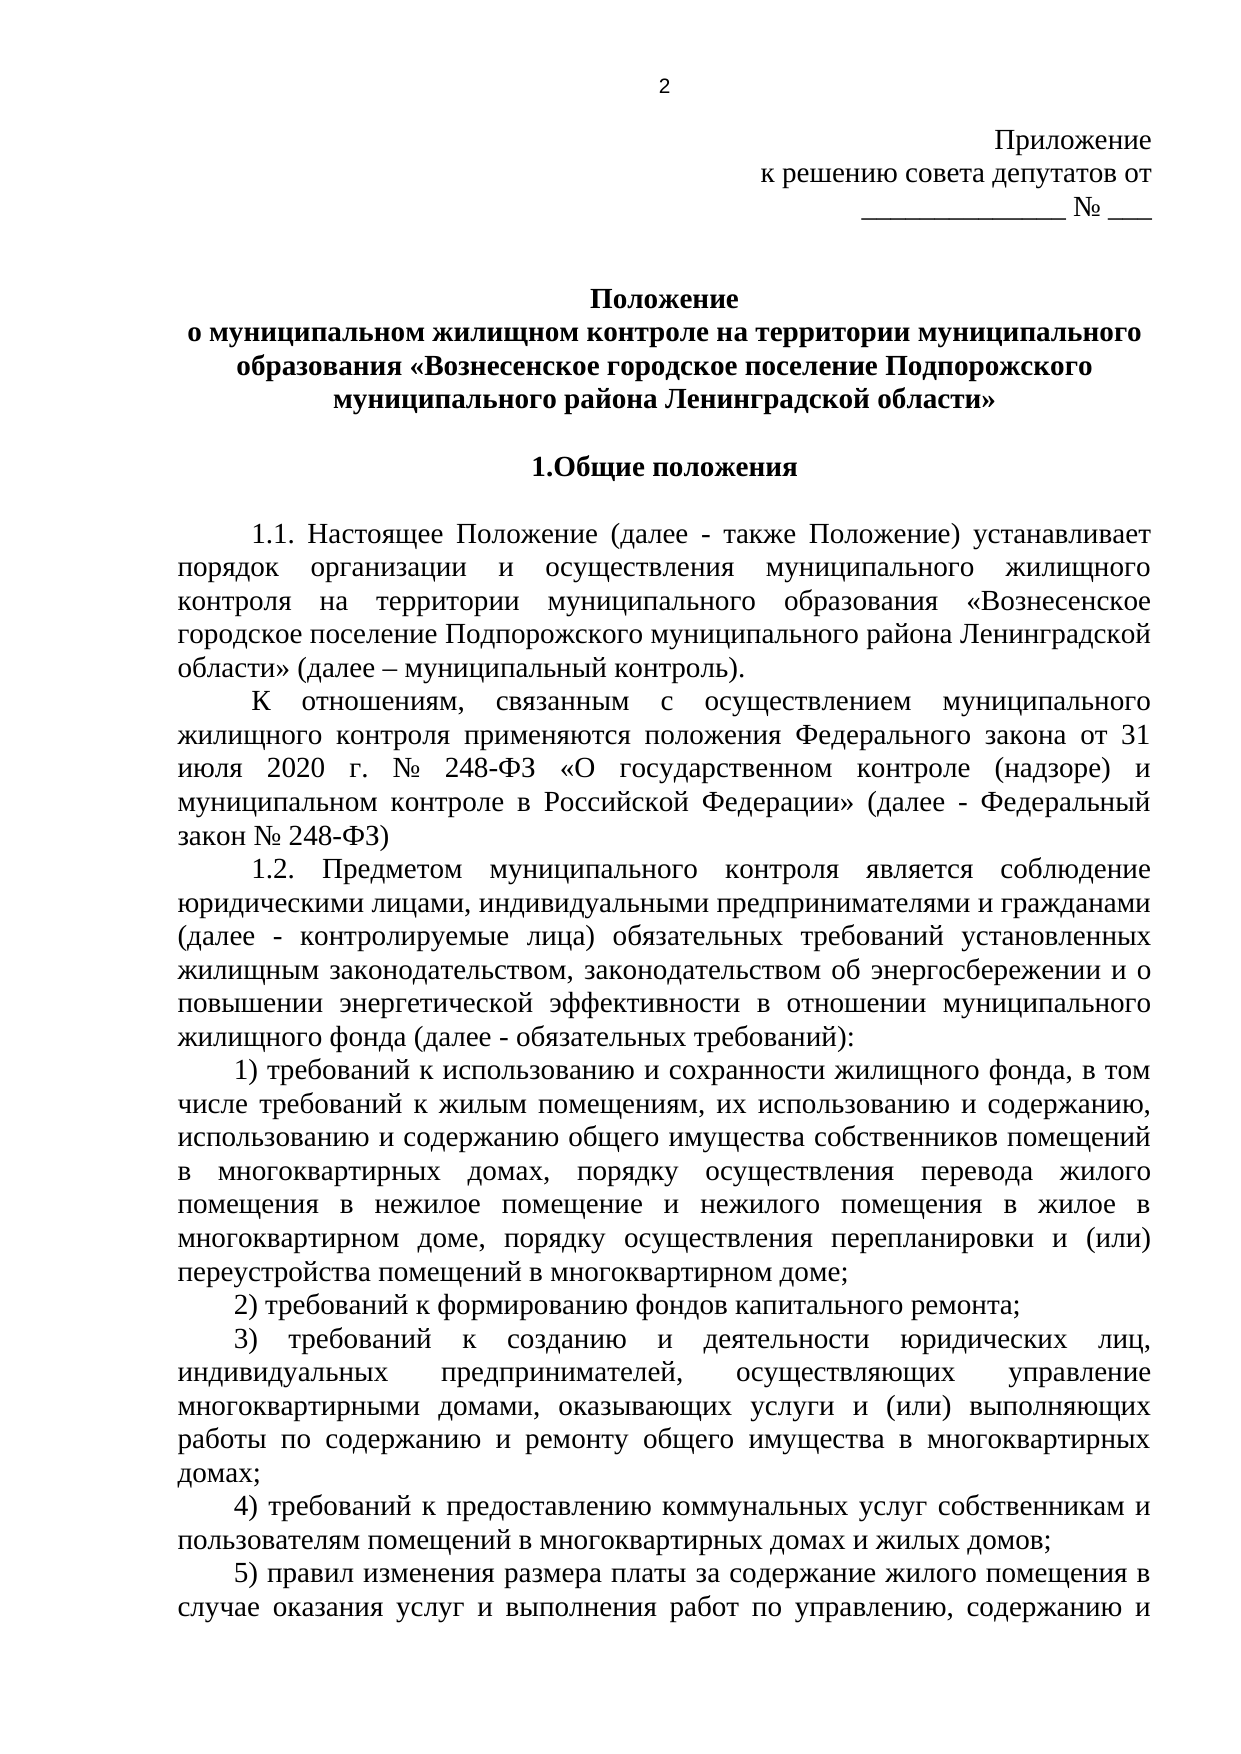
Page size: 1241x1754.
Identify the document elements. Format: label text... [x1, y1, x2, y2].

text 1) требований к использованию и сохранности жилищного фонда, в том числе требований к жилым помещениям, их использованию и содержанию, использованию и содержанию общего имущества собственников помещений в многоквартирных домах, порядку осуществления перевода жилого помещения в нежилое помещение и нежилого помещения в жилое в многоквартирном доме, порядку осуществления перепланировки и (или) переустройства помещений в многоквартирном доме; [177, 1052, 1152, 1287]
text о муниципальном жилищном контроле на территории муниципального образования «Вознесенское городское поселение Подпорожского муниципального района Ленинградской области» [177, 314, 1152, 415]
text 1.Общие положения [177, 449, 1152, 482]
text Приложение [650, 122, 1152, 155]
text к решению совета депутатов от ______________ № ___ [650, 155, 1152, 222]
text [177, 1556, 1152, 1623]
text 3) требований к созданию и деятельности юридических лиц, индивидуальных предпринимателей, осуществляющих управление многоквартирными домами, оказывающих услуги и (или) выполняющих работы по содержанию и ремонту общего имущества в многоквартирных домах; [177, 1321, 1152, 1488]
list К отношениям, связанным с осуществлением муниципального жилищного контроля применяются положения Федерального закона от 31 июля 2020 г. № 248-ФЗ «О государственном контроле (надзоре) и муниципальном контроле в Российской Федерации» (далее - Федеральный закон № 248-ФЗ) [177, 683, 1152, 851]
list 1.1. Настоящее Положение (далее - также Положение) устанавливает порядок организации и осуществления муниципального жилищного контроля на территории муниципального образования «Вознесенское городское поселение Подпорожского муниципального района Ленинградской области» (далее – муниципальный контроль). [177, 516, 1152, 683]
text 4) требований к предоставлению коммунальных услуг собственникам и пользователям помещений в многоквартирных домах и жилых домов; [177, 1488, 1152, 1556]
list 1.2. Предметом муниципального контроля является соблюдение юридическими лицами, индивидуальными предпринимателями и гражданами (далее - контролируемые лица) обязательных требований установленных жилищным законодательством, законодательством об энергосбережении и о повышении энергетической эффективности в отношении муниципального жилищного фонда (далее - обязательных требований): [177, 851, 1152, 1052]
text 2) требований к формированию фондов капитального ремонта; [177, 1287, 1152, 1321]
text Положение [177, 281, 1152, 314]
